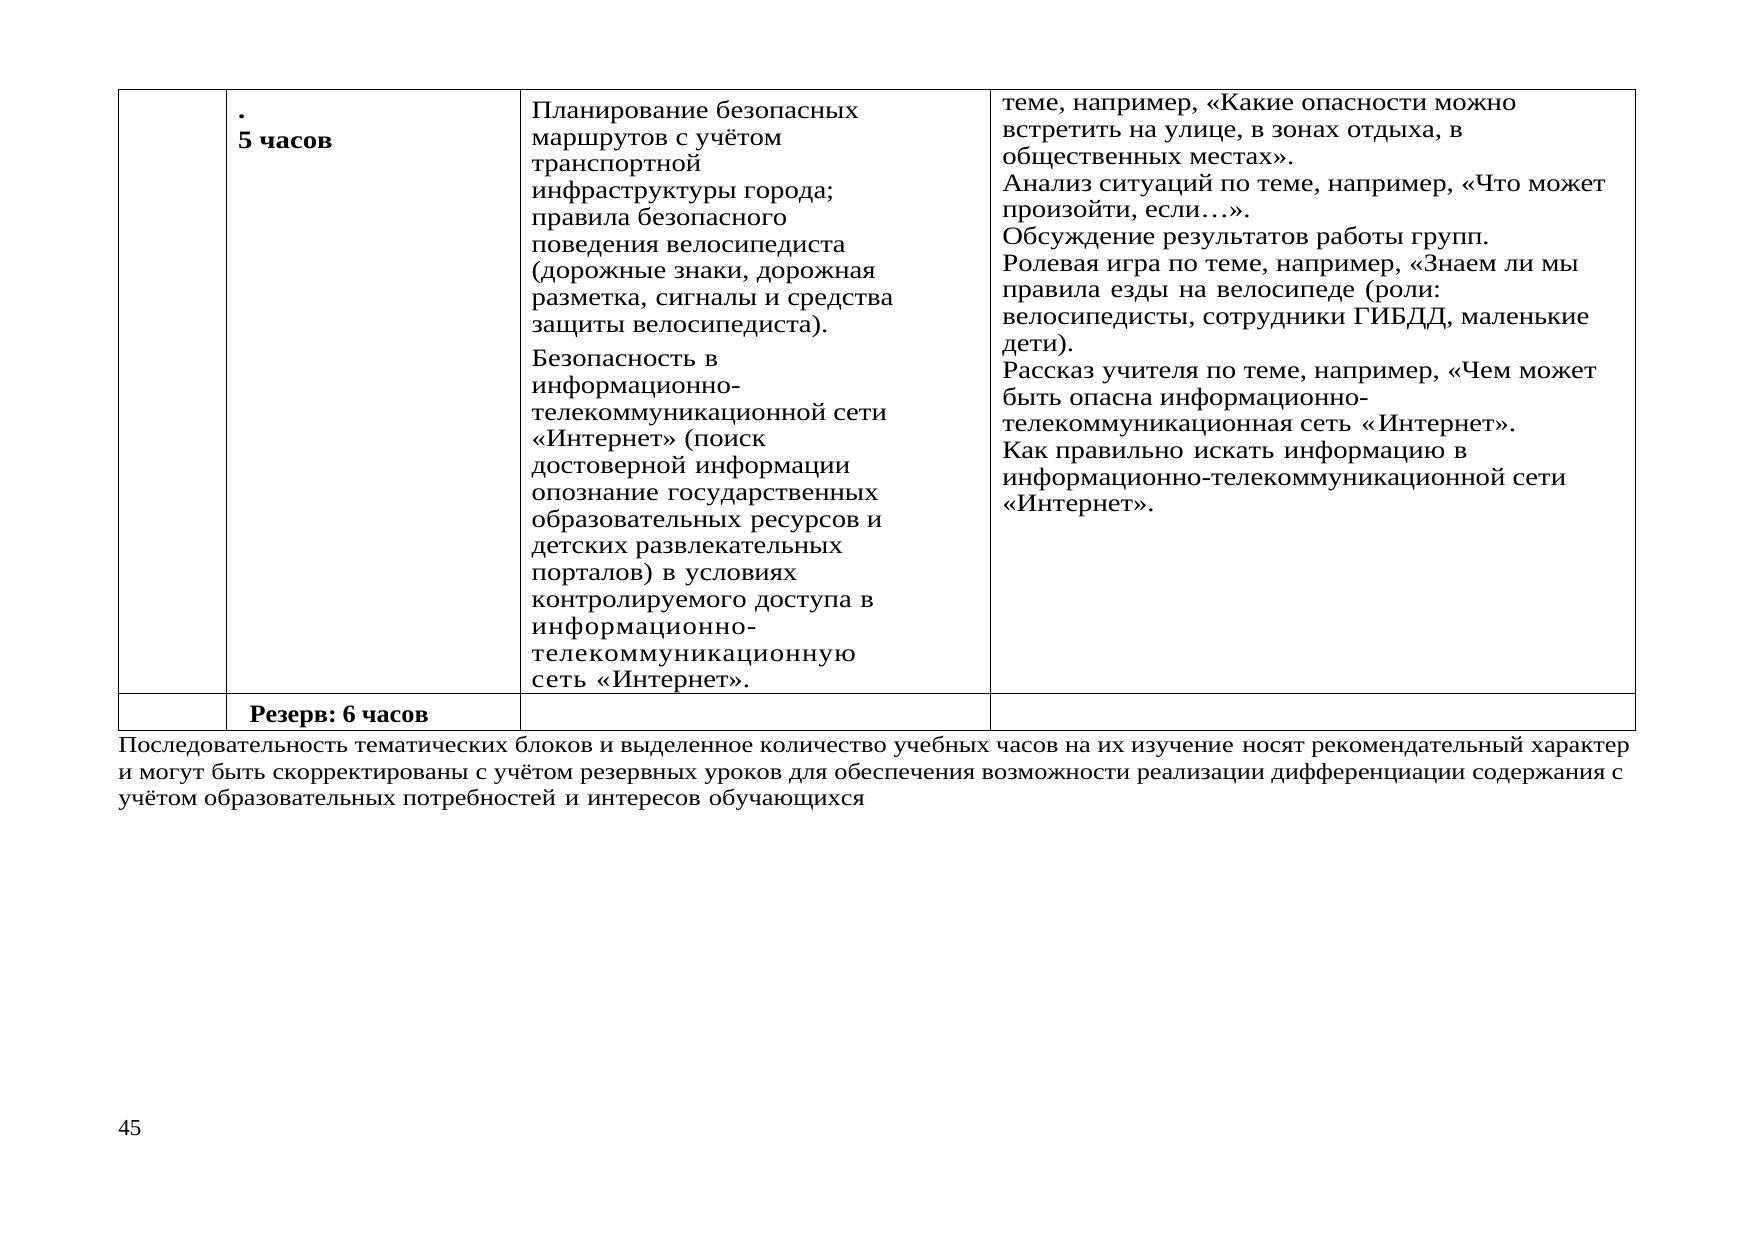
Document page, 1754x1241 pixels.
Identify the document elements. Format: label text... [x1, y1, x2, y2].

table_cell 3 [119, 90, 226, 693]
text Последовательность тематических блоков и выделенное количество учебных часов на их изучение носят рекомендательный характер и могут быть скорректированы с учётом резервных уроков для обеспечения возможности реализации дифференциации содержания с учётом образовательных потребностей и интересов обучающихся [118, 731, 1636, 811]
table_cell [991, 694, 1635, 730]
table_cell [119, 694, 226, 730]
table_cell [991, 90, 1635, 693]
table_cell [521, 694, 990, 730]
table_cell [227, 90, 520, 693]
table_cell Резерв: 6 часов [227, 694, 520, 730]
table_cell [521, 90, 990, 693]
